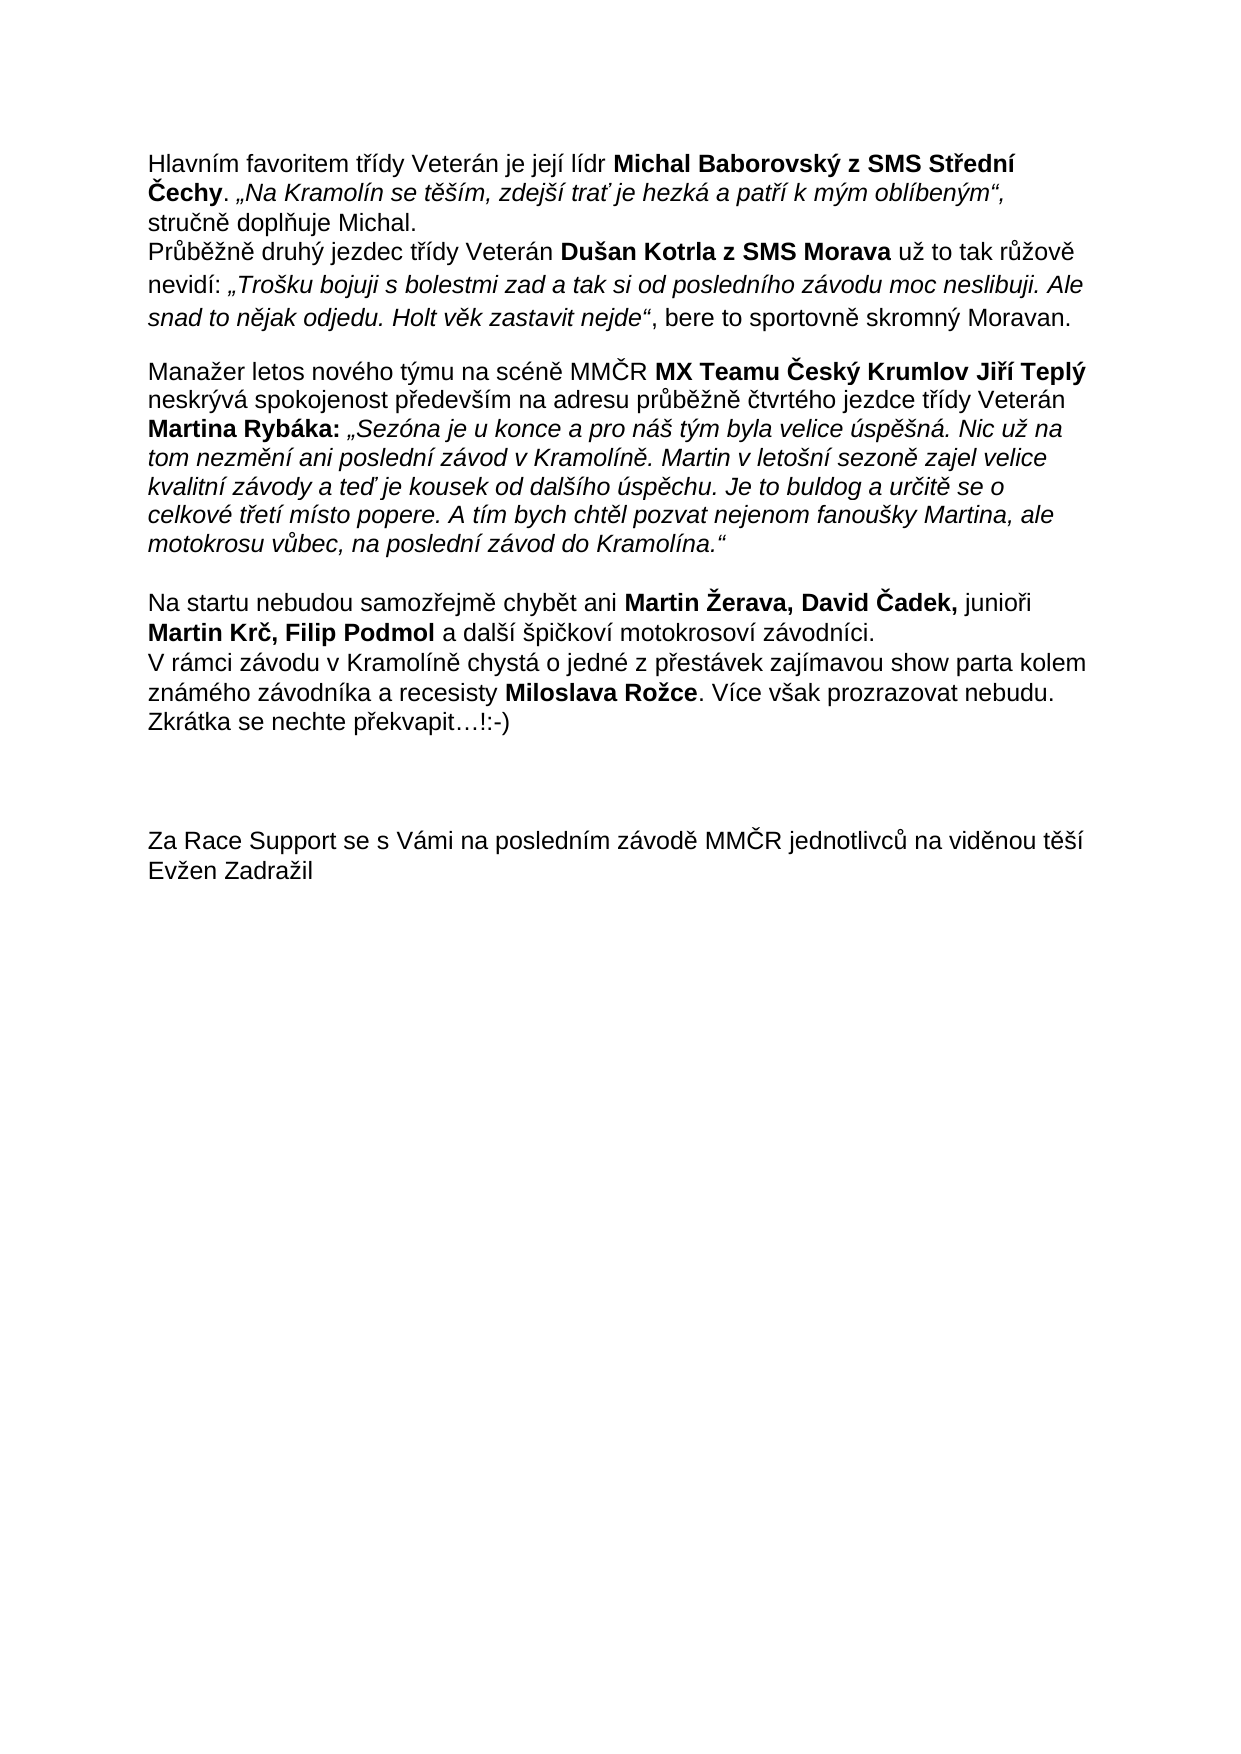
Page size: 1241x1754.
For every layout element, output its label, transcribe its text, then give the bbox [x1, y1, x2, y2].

text Manažer letos nového týmu na scéně MMČR MX Teamu Český Krumlov Jiří Teplý neskrývá spokojenost především na adresu průběžně čtvrtého jezdce třídy Veterán Martina Rybáka: „Sezóna je u konce a pro náš tým byla velice úspěšná. Nic už na tom nezmění ani poslední závod v Kramolíně. Martin v letošní sezoně zajel velice kvalitní závody a teď je kousek od dalšího úspěchu. Je to buldog a určitě se o celkové třetí místo popere. A tím bych chtěl pozvat nejenom fanoušky Martina, ale motokrosu vůbec, na poslední závod do Kramolína.“ [726, 357, 1093, 558]
text Za Race Support se s Vámi na posledním závodě MMČR jednotlivců na viděnou těší [148, 825, 1093, 855]
text Na startu nebudou samozřejmě chybět ani Martin Žerava, David Čadek, junioři Martin Krč, Filip Podmol a další špičkoví motokrosoví závodníci. [148, 587, 1093, 647]
text V rámci závodu v Kramolíně chystá o jedné z přestávek zajímavou show parta kolem známého závodníka a recesisty Miloslava Rožce. Více však prozrazovat nebudu. Zkrátka se nechte překvapit…!:-) [148, 647, 1093, 736]
text Hlavním favoritem třídy Veterán je její lídr Michal Baborovský z SMS Střední Čechy. „Na Kramolín se těším, zdejší trať je hezká a patří k mým oblíbeným“, stručně doplňuje Michal. [148, 148, 1093, 237]
text Evžen Zadražil [148, 855, 1093, 884]
text Průběžně druhý jezdec třídy Veterán Dušan Kotrla z SMS Morava už to tak růžově nevidí: „Trošku bojuji s bolestmi zad a tak si od posledního závodu moc neslibuji. Ale snad to nějak odjedu. Holt věk zastavit nejde“, bere to sportovně skromný Moravan. [148, 237, 1093, 331]
